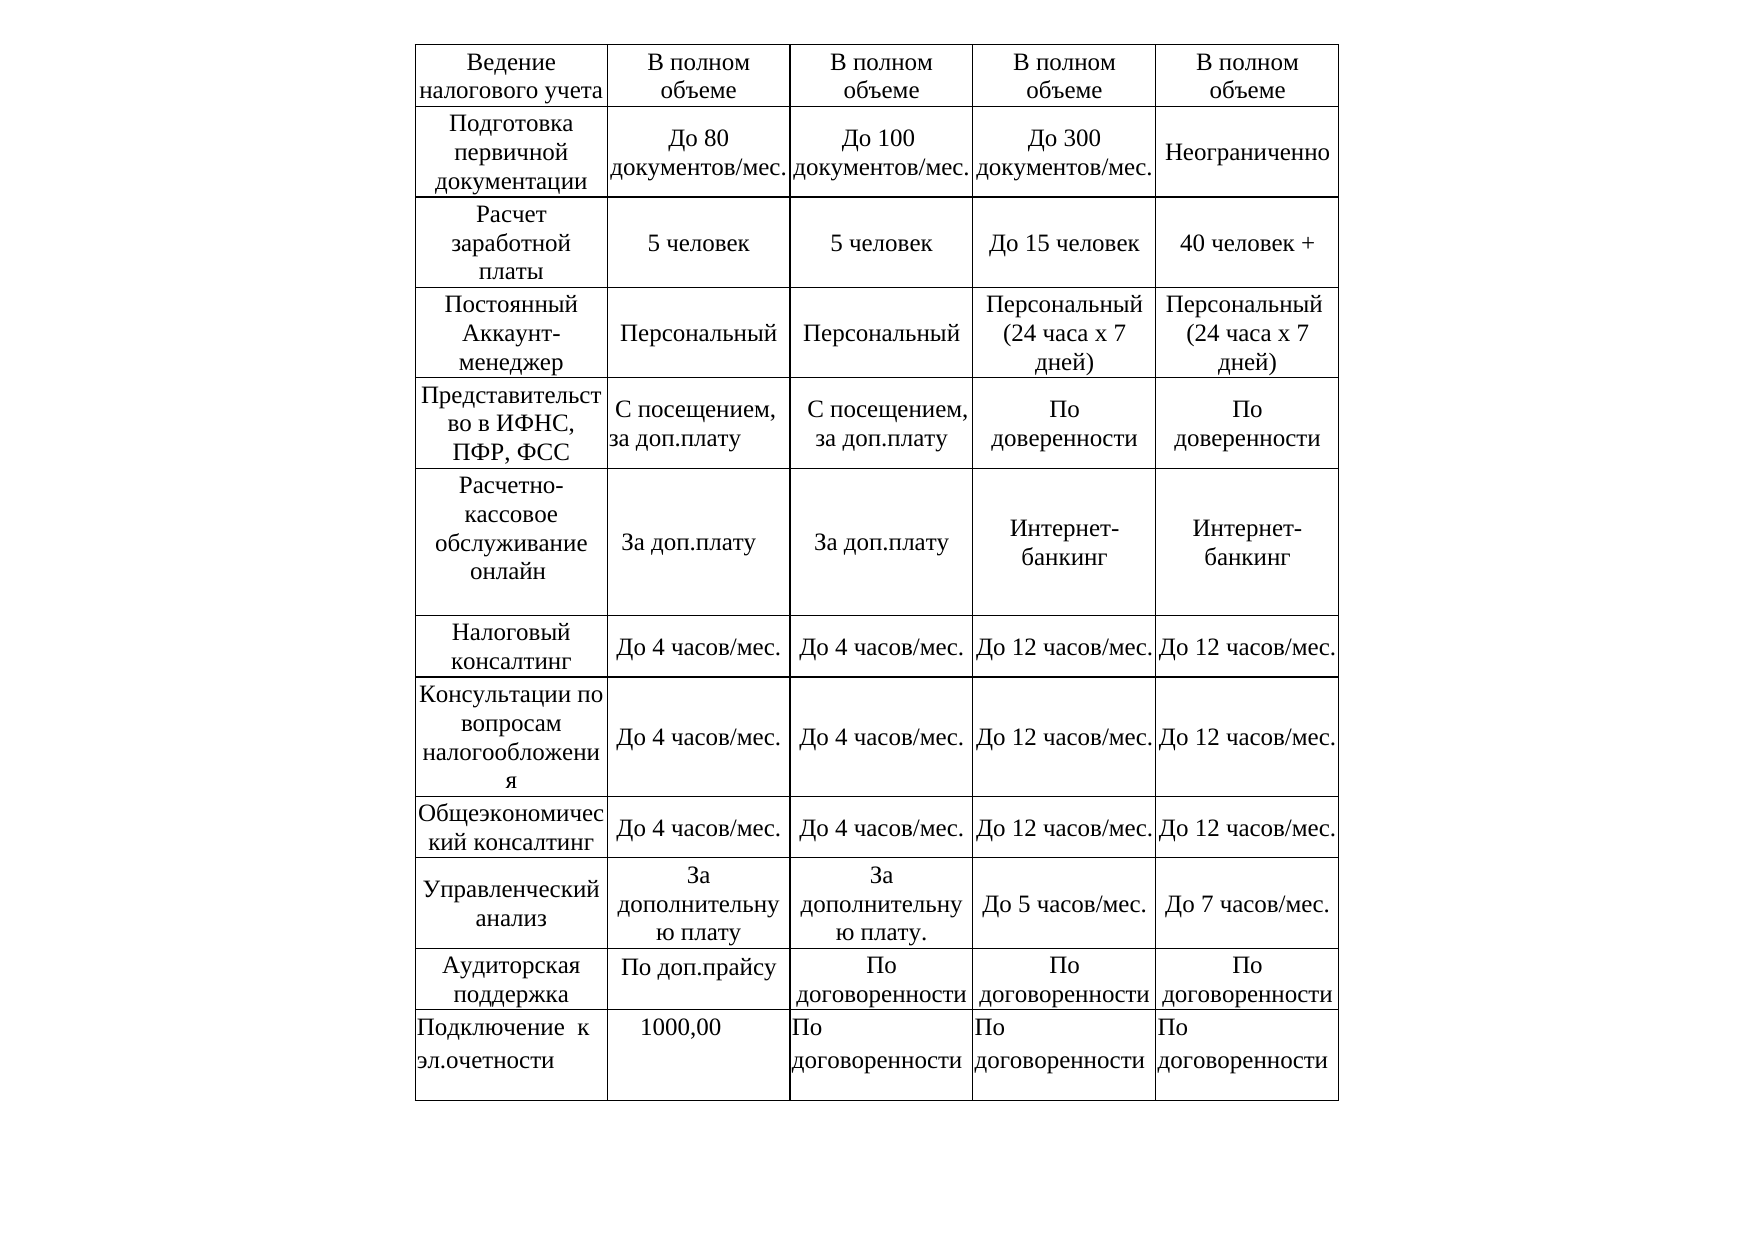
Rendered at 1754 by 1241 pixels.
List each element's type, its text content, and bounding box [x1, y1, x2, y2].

table_cell Персональный (24 часа х 7 дней) [973, 288, 1155, 377]
table_cell До 5 часов/мес. [973, 858, 1155, 948]
table_cell По доверенности [973, 378, 1155, 468]
table_cell До 4 часов/мес. [608, 678, 789, 796]
table_cell Персональный [608, 288, 789, 377]
table_cell По договоренности [791, 1010, 972, 1100]
table_cell В полном объеме [791, 45, 972, 106]
table_cell Аудиторская поддержка [416, 949, 607, 1009]
table_cell Консультации по вопросам налогообложения [416, 678, 607, 796]
table_cell Персональный [791, 288, 972, 377]
table_cell В полном объеме [608, 45, 789, 106]
table_cell До 12 часов/мес. [973, 616, 1155, 676]
table_cell По доп.прайсу [608, 949, 789, 1009]
table_cell До 4 часов/мес. [608, 797, 789, 857]
table_cell До 80 документов/мес. [608, 107, 789, 196]
table_cell До 12 часов/мес. [1156, 616, 1338, 676]
table_cell В полном объеме [1156, 45, 1338, 106]
table_cell Подключение к эл.очетности [416, 1010, 607, 1100]
table_cell Ведение налогового учета [416, 45, 607, 106]
table_cell Расчетно-кассовое обслуживание онлайн [416, 469, 607, 615]
table_cell Представительство в ИФНС, ПФР, ФСС [416, 378, 607, 468]
table_cell До 4 часов/мес. [608, 616, 789, 676]
table_cell До 7 часов/мес. [1156, 858, 1338, 948]
table_cell Интернет-банкинг [1156, 469, 1338, 615]
table_cell До 12 часов/мес. [973, 678, 1155, 796]
table_cell За доп.плату [791, 469, 972, 615]
table_cell Управленческий анализ [416, 858, 607, 948]
table_cell За дополнительную плату. [791, 858, 972, 948]
table_cell 40 человек + [1156, 198, 1338, 287]
table_cell До 4 часов/мес. [791, 616, 972, 676]
table_cell Подготовка первичной документации [416, 107, 607, 196]
table_cell До 4 часов/мес. [791, 678, 972, 796]
table_cell До 300 документов/мес. [973, 107, 1155, 196]
table_cell Постоянный Аккаунт-менеджер [416, 288, 607, 377]
table_cell В полном объеме [973, 45, 1155, 106]
table_cell По доверенности [1156, 378, 1338, 468]
table_cell По договоренности [973, 1010, 1155, 1100]
table_cell Персональный (24 часа х 7 дней) [1156, 288, 1338, 377]
table_cell До 12 часов/мес. [1156, 678, 1338, 796]
table_cell По договоренности [973, 949, 1155, 1009]
table_cell За доп.плату [608, 469, 789, 615]
table_cell Расчет заработной платы [416, 198, 607, 287]
table_cell До 15 человек [973, 198, 1155, 287]
table_cell С посещением, за доп.плату [791, 378, 972, 468]
table_cell 1000,00 [608, 1010, 789, 1100]
table_cell Интернет-банкинг [973, 469, 1155, 615]
table_cell Налоговый консалтинг [416, 616, 607, 676]
table_cell До 100 документов/мес. [791, 107, 972, 196]
table_cell По договоренности [791, 949, 972, 1009]
table_cell По договоренности [1156, 1010, 1338, 1100]
table_cell До 4 часов/мес. [791, 797, 972, 857]
table_cell По договоренности [1156, 949, 1338, 1009]
table_cell До 12 часов/мес. [1156, 797, 1338, 857]
table_cell До 12 часов/мес. [973, 797, 1155, 857]
table_cell С посещением, за доп.плату [608, 378, 789, 468]
table_cell Неограниченно [1156, 107, 1338, 196]
table_cell 5 человек [608, 198, 789, 287]
table_cell Общеэкономический консалтинг [416, 797, 607, 857]
table_cell 5 человек [791, 198, 972, 287]
table_cell За дополнительную плату [608, 858, 789, 948]
